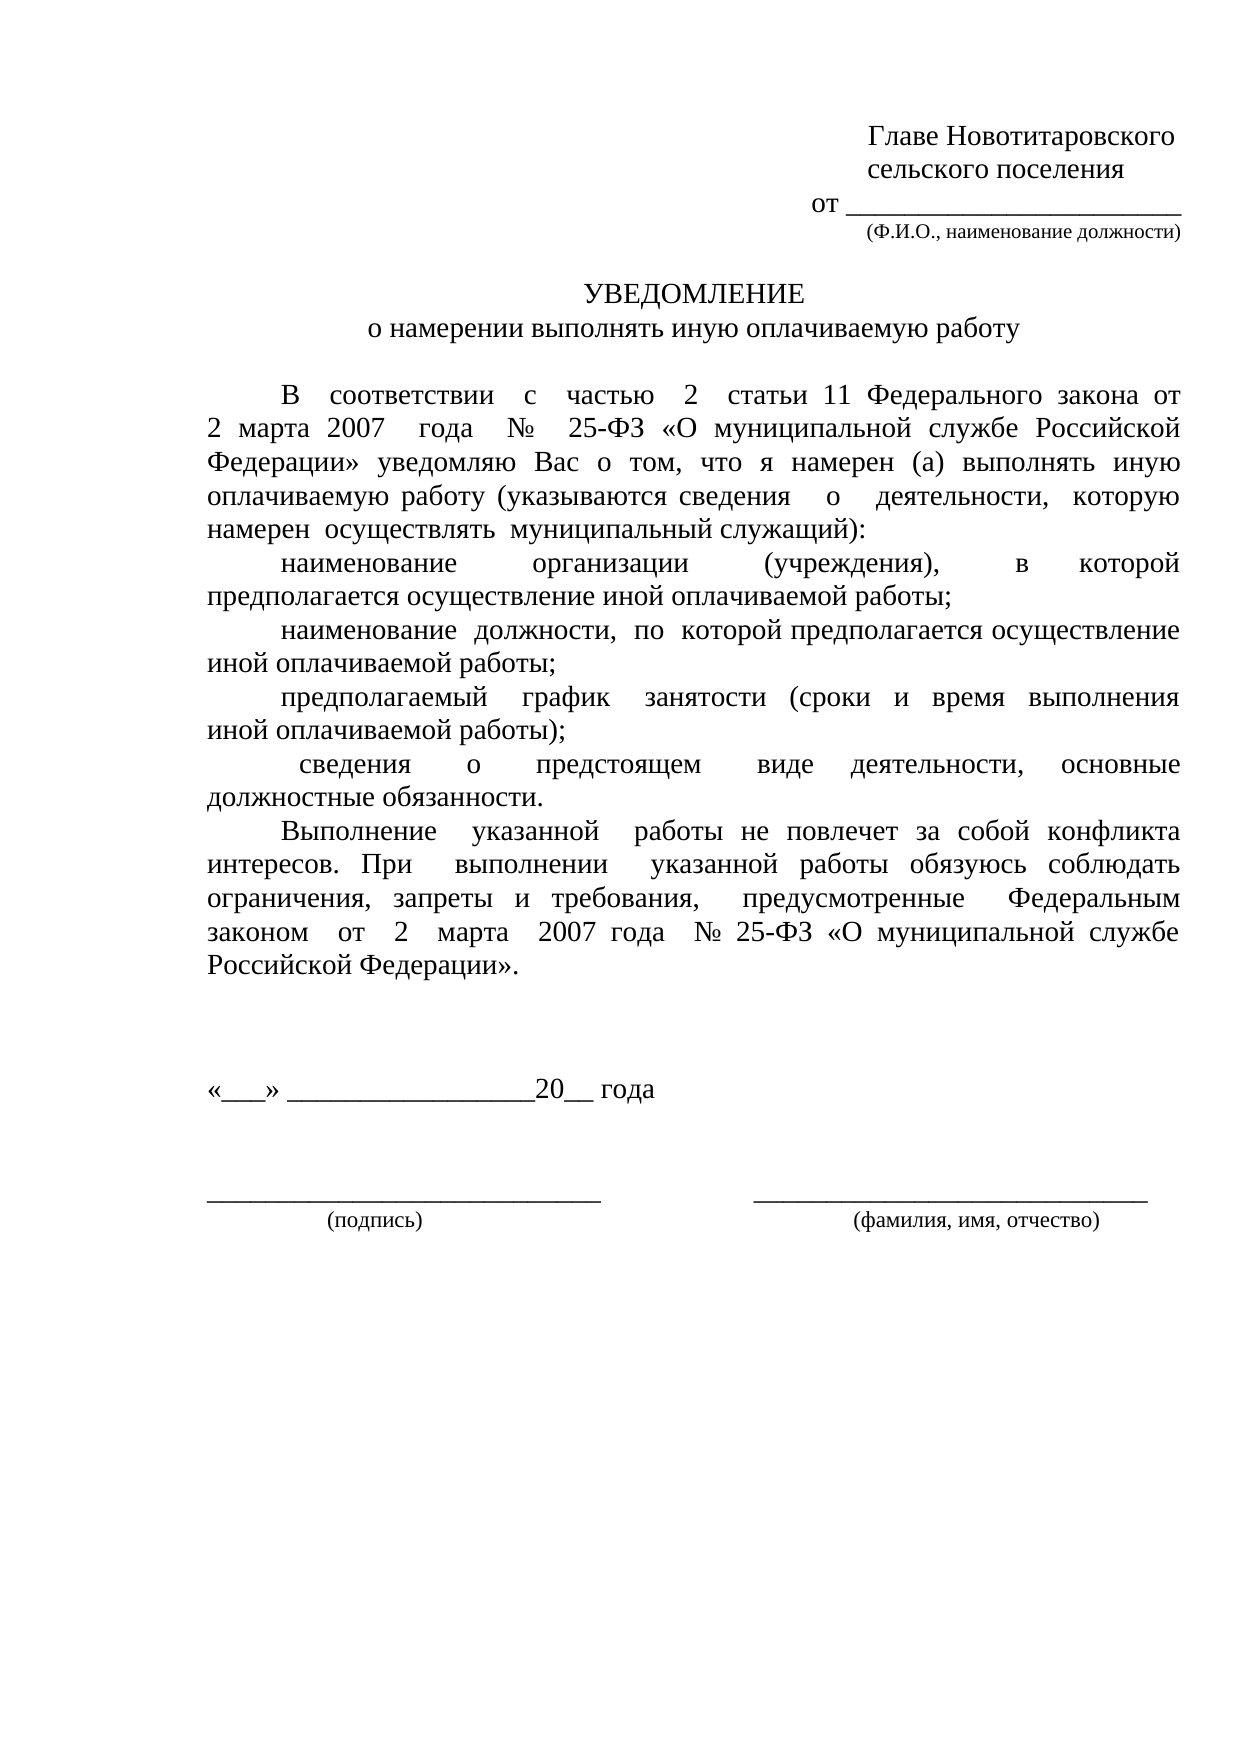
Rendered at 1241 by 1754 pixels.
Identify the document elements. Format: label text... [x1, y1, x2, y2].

text Главе Новотитаровского [679, 118, 1181, 152]
text наименование должности, по которой предполагается осуществление иной оплачиваемой работы; [207, 612, 1181, 679]
text о намерении выполнять иную оплачиваемую работу [207, 310, 1181, 343]
text (подпись) (фамилия, имя, отчество) [207, 1206, 1181, 1232]
text Выполнение указанной работы не повлечет за собой конфликта интересов. При выполнении указанной работы обязуюсь соблюдать ограничения, запреты и требования, предусмотренные Федеральным законом от 2 марта 2007 года № 25-ФЗ «О муниципальной службе Российской Федерации». [207, 813, 1181, 981]
text наименование организации (учреждения), в которой предполагается осуществление иной оплачиваемой работы; [207, 545, 1181, 612]
text «___» _________________20__ года [207, 1071, 1181, 1105]
text УВЕДОМЛЕНИЕ [207, 276, 1181, 310]
text В соответствии с частью 2 статьи 11 Федерального закона от 2 марта 2007 года № 25-ФЗ «О муниципальной службе Российской Федерации» уведомляю Вас о том, что я намерен (а) выполнять иную оплачиваемую работу (указываются сведения о деятельности, которую намерен осуществлять муниципальный служащий): [207, 377, 1181, 545]
text сельского поселения [679, 152, 1181, 185]
text ___________________________ ___________________________ [207, 1172, 1181, 1206]
text предполагаемый график занятости (сроки и время выполнения иной оплачиваемой работы); [207, 679, 1181, 746]
text от _______________________ [679, 185, 1181, 219]
text сведения о предстоящем виде деятельности, основные должностные обязанности. [207, 746, 1181, 813]
text (Ф.И.О., наименование должности) [679, 219, 1181, 243]
